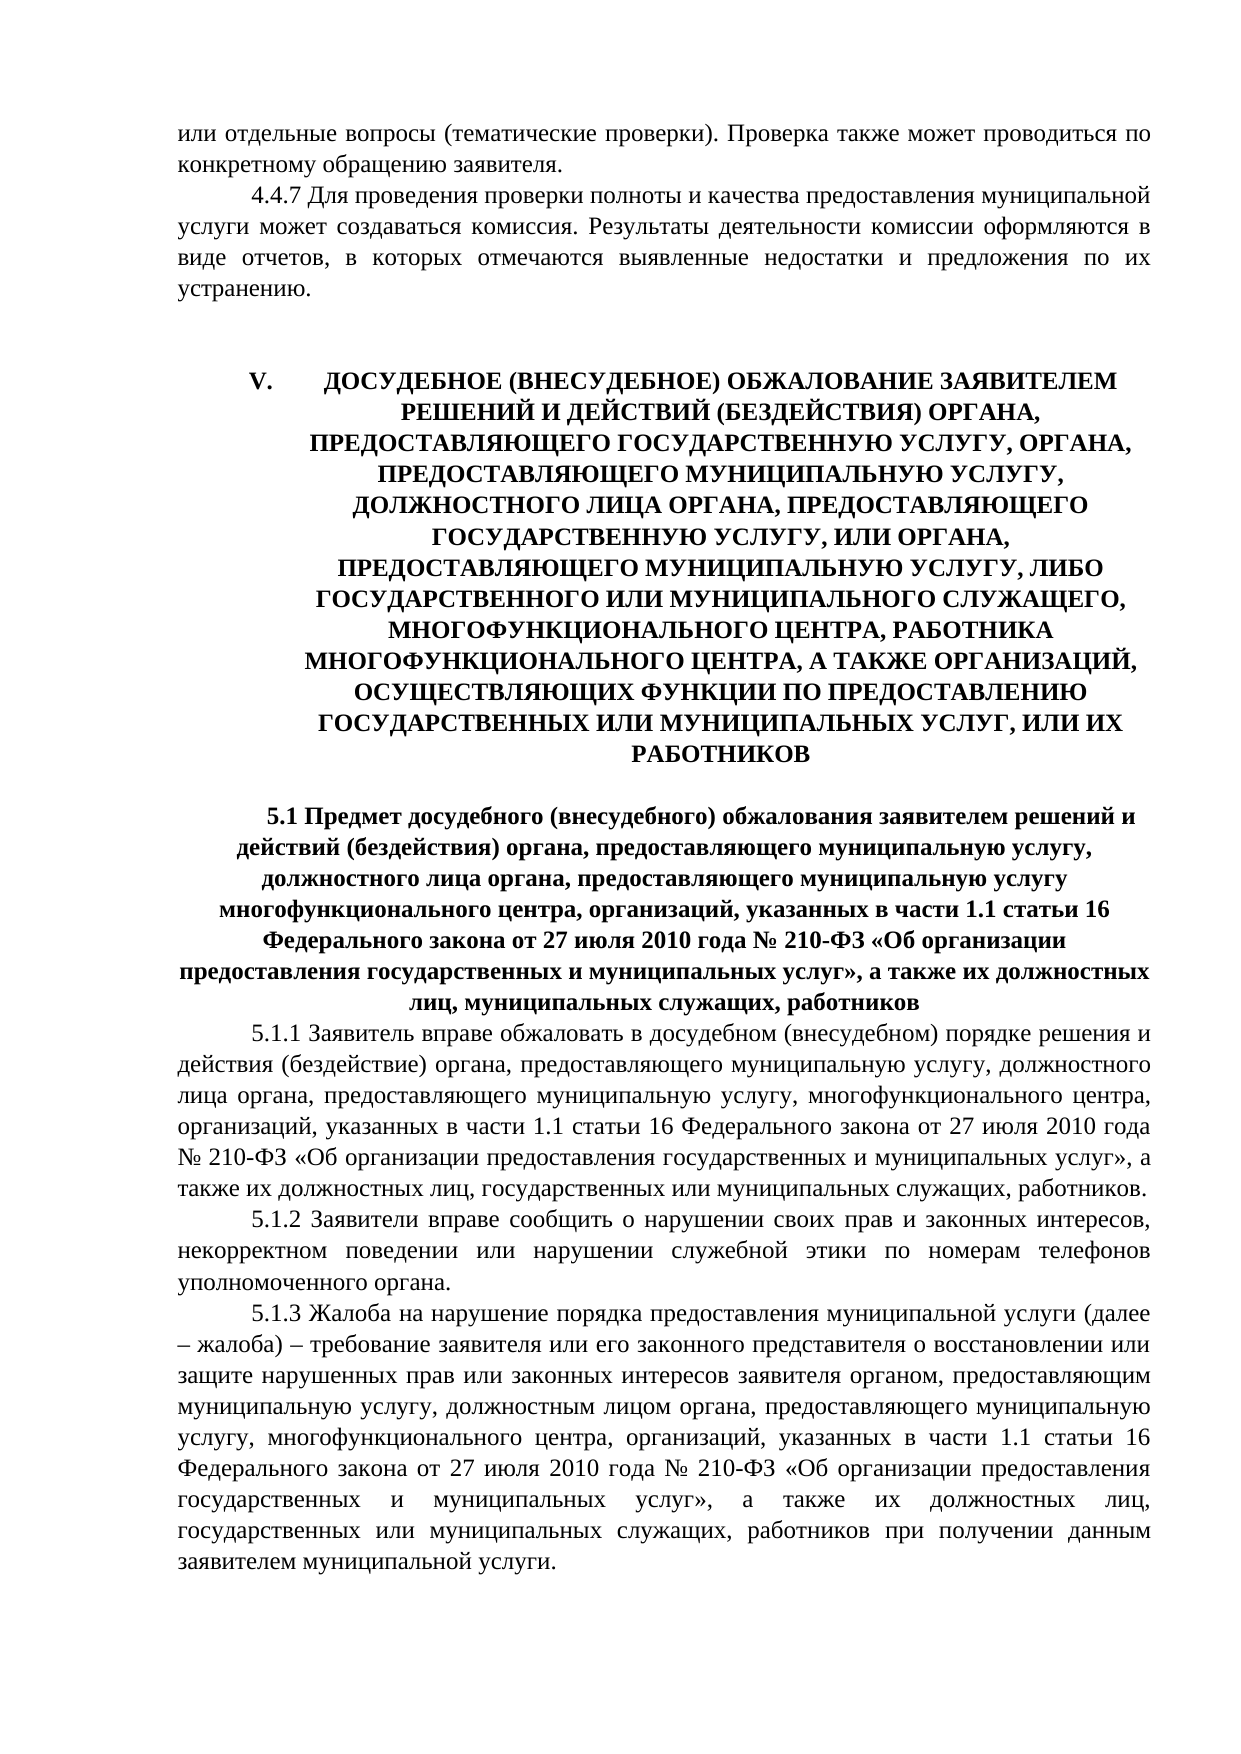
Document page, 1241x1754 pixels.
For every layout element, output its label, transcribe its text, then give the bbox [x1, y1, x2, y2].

text 5.1.1 Заявитель вправе обжаловать в досудебном (внесудебном) порядке решения и действия (бездействие) органа, предоставляющего муниципальную услугу, должностного лица органа, предоставляющего муниципальную услугу, многофункционального центра, организаций, указанных в части 1.1 статьи 16 Федерального закона от 27 июля 2010 года № 210-ФЗ «Об организации предоставления государственных и муниципальных услуг», а также их должностных лиц, государственных или муниципальных служащих, работников. [177, 1018, 1152, 1202]
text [177, 118, 1152, 178]
text 4.4.7 Для проведения проверки полноты и качества предоставления муниципальной услуги может создаваться комиссия. Результаты деятельности комиссии оформляются в виде отчетов, в которых отмечаются выявленные недостатки и предложения по их устранению. [177, 180, 1152, 302]
text 5.1.2 Заявители вправе сообщить о нарушении своих прав и законных интересов, некорректном поведении или нарушении служебной этики по номерам телефонов уполномоченного органа. [177, 1204, 1152, 1295]
list ДОСУДЕБНОЕ (ВНЕСУДЕБНОЕ) ОБЖАЛОВАНИЕ ЗАЯВИТЕЛЕМ РЕШЕНИЙ И ДЕЙСТВИЙ (БЕЗДЕЙСТВИЯ) ОРГАНА, ПРЕДОСТАВЛЯЮЩЕГО ГОСУДАРСТВЕННУЮ УСЛУГУ, ОРГАНА, ПРЕДОСТАВЛЯЮЩЕГО МУНИЦИПАЛЬНУЮ УСЛУГУ, ДОЛЖНОСТНОГО ЛИЦА ОРГАНА, ПРЕДОСТАВЛЯЮЩЕГО ГОСУДАРСТВЕННУЮ УСЛУГУ, ИЛИ ОРГАНА, ПРЕДОСТАВЛЯЮЩЕГО МУНИЦИПАЛЬНУЮ УСЛУГУ, ЛИБО ГОСУДАРСТВЕННОГО ИЛИ МУНИЦИПАЛЬНОГО СЛУЖАЩЕГО, МНОГОФУНКЦИОНАЛЬНОГО ЦЕНТРА, РАБОТНИКА МНОГОФУНКЦИОНАЛЬНОГО ЦЕНТРА, А ТАКЖЕ ОРГАНИЗАЦИЙ, ОСУЩЕСТВЛЯЮЩИХ ФУНКЦИИ ПО ПРЕДОСТАВЛЕНИЮ ГОСУДАРСТВЕННЫХ ИЛИ МУНИЦИПАЛЬНЫХ УСЛУГ, ИЛИ ИХ РАБОТНИКОВ [215, 366, 1152, 768]
text 5.1.3 Жалоба на нарушение порядка предоставления муниципальной услуги (далее – жалоба) – требование заявителя или его законного представителя о восстановлении или защите нарушенных прав или законных интересов заявителя органом, предоставляющим муниципальную услугу, должностным лицом органа, предоставляющего муниципальную услугу, многофункционального центра, организаций, указанных в части 1.1 статьи 16 Федерального закона от 27 июля 2010 года № 210-ФЗ «Об организации предоставления государственных и муниципальных услуг», а также их должностных лиц, государственных или муниципальных служащих, работников при получении данным заявителем муниципальной услуги. [177, 1298, 1152, 1575]
text 5.1 Предмет досудебного (внесудебного) обжалования заявителем решений и действий (бездействия) органа, предоставляющего муниципальную услугу, должностного лица органа, предоставляющего муниципальную услугу многофункционального центра, организаций, указанных в части 1.1 статьи 16 Федерального закона от 27 июля 2010 года № 210-ФЗ «Об организации предоставления государственных и муниципальных услуг», а также их должностных лиц, муниципальных служащих, работников [177, 801, 1152, 1016]
